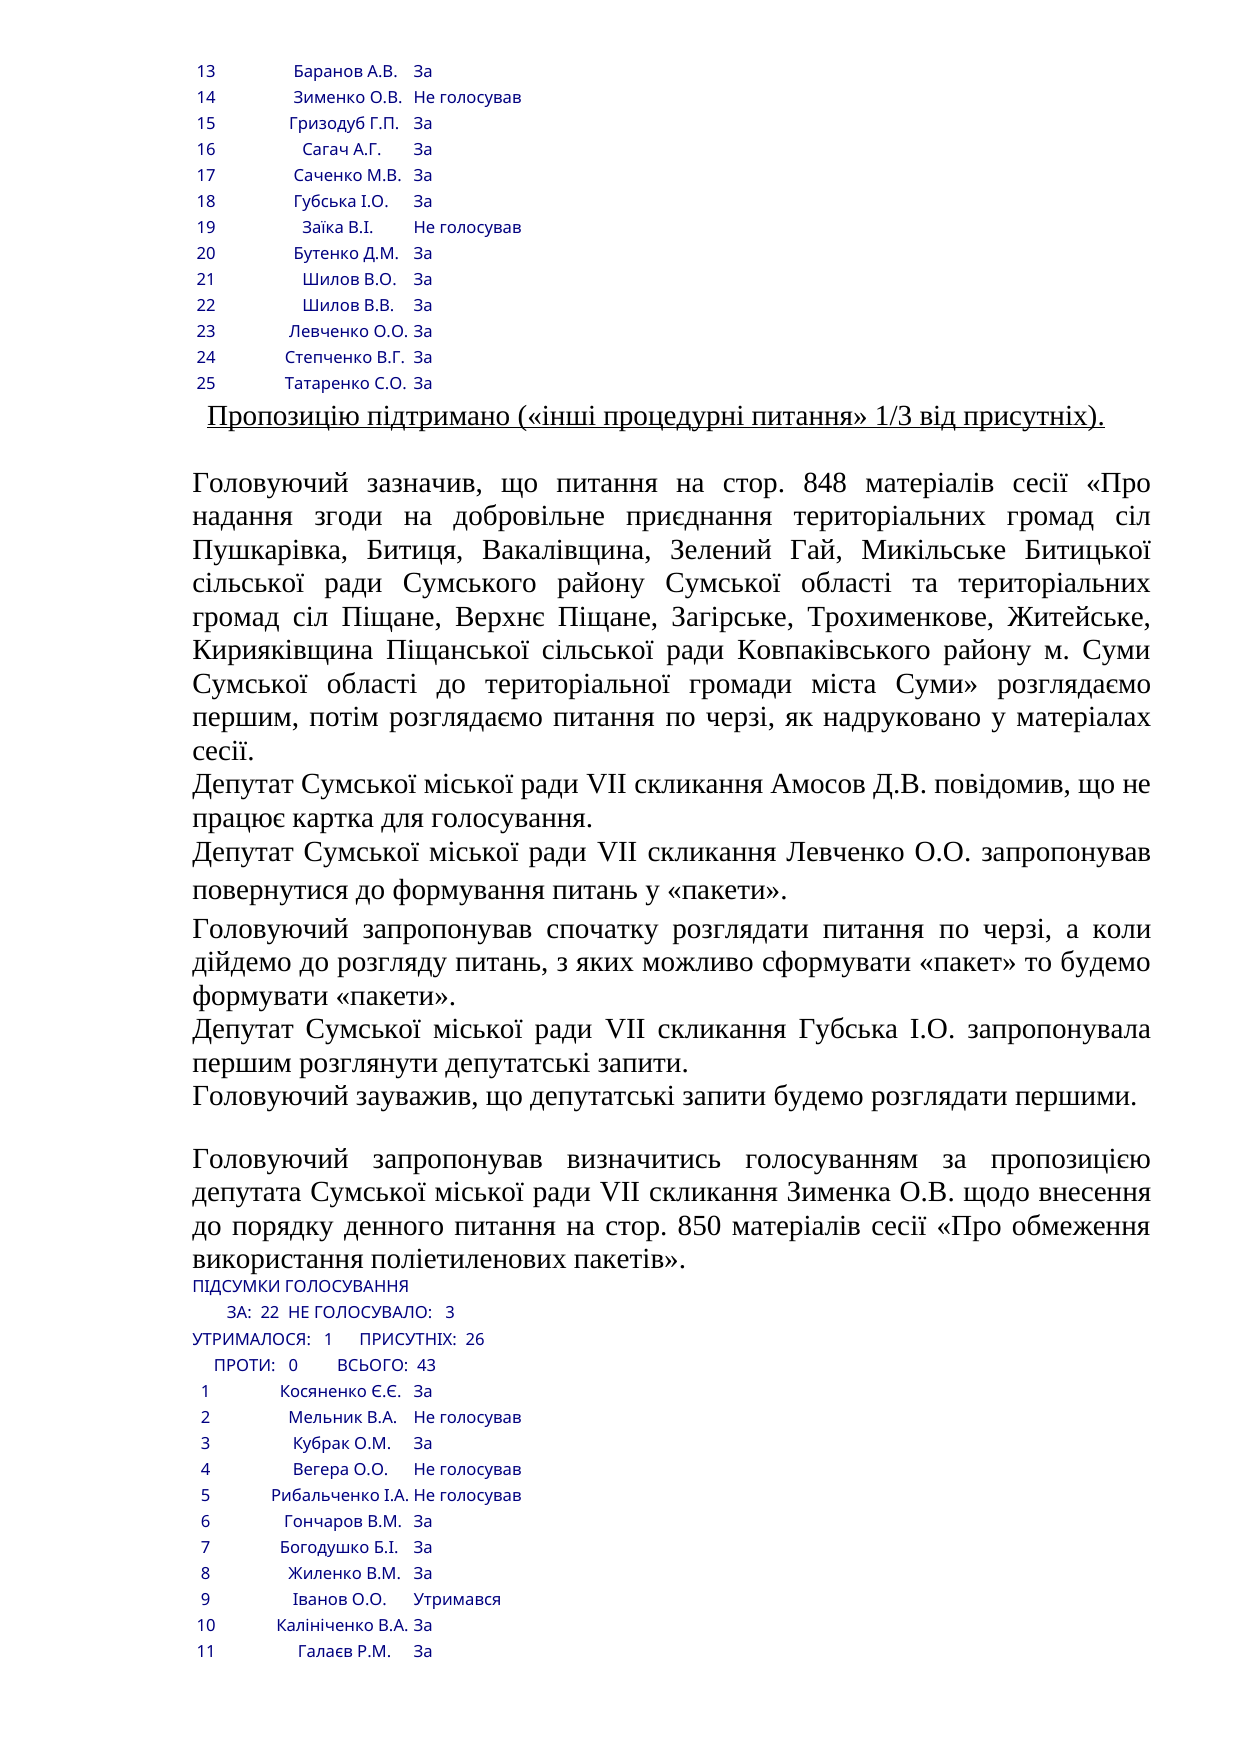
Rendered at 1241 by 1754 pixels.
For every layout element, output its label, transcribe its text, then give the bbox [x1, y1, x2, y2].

text Пропозицію підтримано («інші процедурні питання» 1/3 від присутніх). [207, 398, 1152, 431]
text 8 Жиленко В.М. За [192, 1561, 1152, 1584]
text 21 Шилов В.О. За [192, 267, 1152, 290]
text Головуючий запропонував визначитись голосуванням за пропозицією депутата Сумської міської ради VII скликання Зименка О.В. щодо внесення до порядку денного питання на стор. 850 матеріалів сесії «Про обмеження використання поліетиленових пакетів». [192, 1141, 1152, 1275]
text 7 Богодушко Б.І. За [192, 1535, 1152, 1558]
text 1 Косяненко Є.Є. За [192, 1379, 1152, 1402]
text ПІДСУМКИ ГОЛОСУВАННЯ [192, 1275, 1152, 1298]
text Депутат Сумської міської ради VII скликання Левченко О.О. запропонував повернутися до формування питань у «пакети». [192, 834, 1152, 906]
text 24 Степченко В.Г. За [192, 346, 1152, 368]
text 16 Сагач А.Г. За [192, 137, 1152, 160]
text 23 Левченко О.О. За [192, 319, 1152, 342]
text ПРОТИ: 0 ВСЬОГО: 43 [192, 1353, 1152, 1376]
text ЗА: 22 НЕ ГОЛОСУВАЛО: 3 [192, 1301, 1152, 1324]
text 9 Іванов О.О. Утримався [192, 1587, 1152, 1610]
text Головуючий запропонував спочатку розглядати питання по черзі, а коли дійдемо до розгляду питань, з яких можливо сформувати «пакет» то будемо формувати «пакети». [192, 911, 1152, 1011]
text Головуючий зауважив, що депутатські запити будемо розглядати першими. [192, 1078, 1152, 1112]
text 13 Баранов А.В. За [192, 59, 1152, 82]
text 18 Губська І.О. За [192, 189, 1152, 212]
text Депутат Сумської міської ради VII скликання Амосов Д.В. повідомив, що не працює картка для голосування. [192, 767, 1152, 834]
text 15 Гризодуб Г.П. За [192, 111, 1152, 134]
text 5 Рибальченко І.А. Не голосував [192, 1483, 1152, 1506]
text 25 Татаренко С.О. За [192, 372, 1152, 394]
text 6 Гончаров В.М. За [192, 1509, 1152, 1532]
text 10 Калініченко В.А. За [192, 1613, 1152, 1636]
text 11 Галаєв Р.М. За [192, 1639, 1152, 1662]
text 17 Саченко М.В. За [192, 163, 1152, 186]
text 19 Заїка В.І. Не голосував [192, 215, 1152, 238]
text 4 Вегера О.О. Не голосував [192, 1457, 1152, 1480]
text 2 Мельник В.А. Не голосував [192, 1405, 1152, 1428]
text Головуючий зазначив, що питання на стор. 848 матеріалів сесії «Про надання згоди на добровільне приєднання територіальних громад сіл Пушкарівка, Битиця, Вакалівщина, Зелений Гай, Микільське Битицької сільської ради Сумського району Сумської області та територіальних громад сіл Піщане, Верхнє Піщане, Загірське, Трохименкове, Житейське, Кирияківщина Піщанської сільської ради Ковпаківського району м. Суми Сумської області до територіальної громади міста Суми» розглядаємо першим, потім розглядаємо питання по черзі, як надруковано у матеріалах сесії. [192, 465, 1152, 767]
text Депутат Сумської міської ради VII скликання Губська І.О. запропонувала першим розглянути депутатські запити. [192, 1011, 1152, 1078]
text УТРИМАЛОСЯ: 1 ПРИСУТНІХ: 26 [192, 1327, 1152, 1350]
text 3 Кубрак О.М. За [192, 1431, 1152, 1454]
text 20 Бутенко Д.М. За [192, 241, 1152, 264]
text 22 Шилов В.В. За [192, 293, 1152, 316]
text 14 Зименко О.В. Не голосував [192, 85, 1152, 108]
